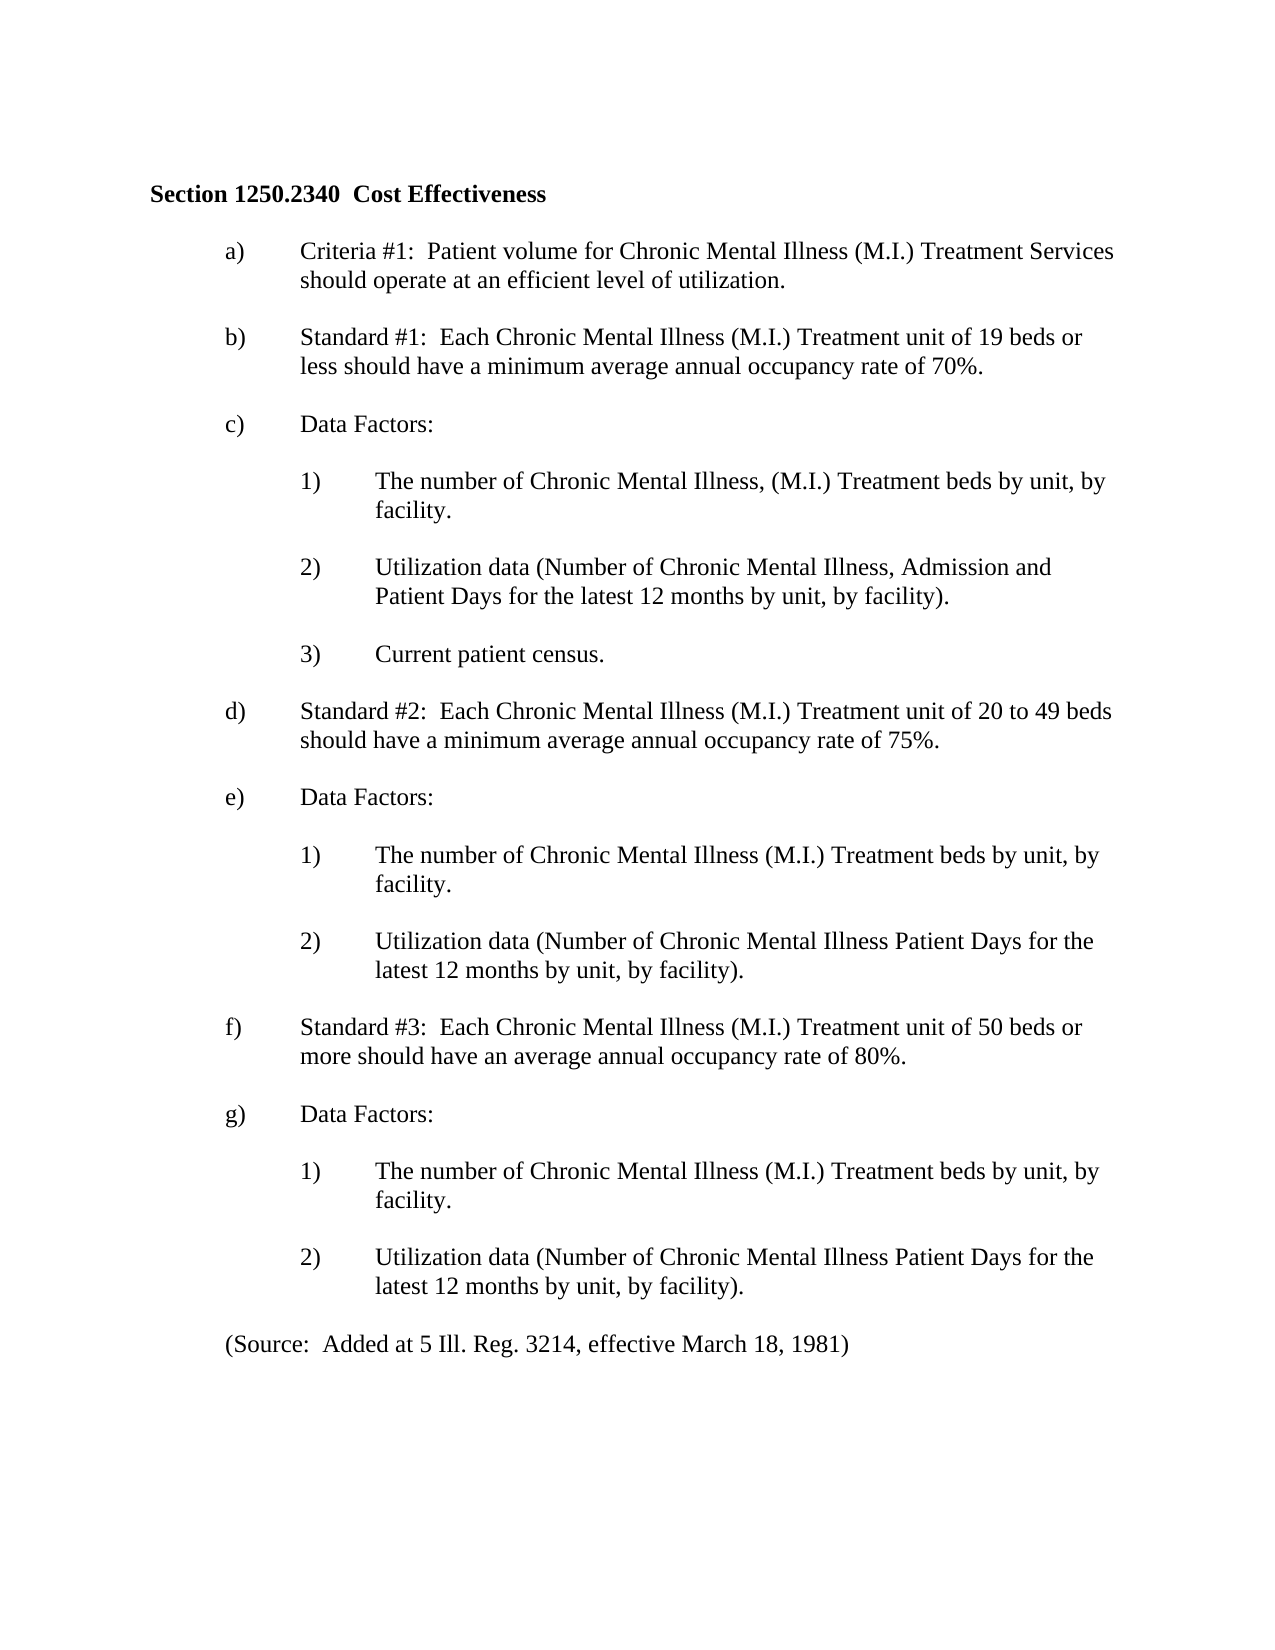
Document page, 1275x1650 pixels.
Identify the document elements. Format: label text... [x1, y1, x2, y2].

text d) Standard #2: Each Chronic Mental Illness (M.I.) Treatment unit of 20 to 49 beds should have a minimum average annual occupancy rate of 75%. [225, 696, 1125, 754]
text 1) The number of Chronic Mental Illness (M.I.) Treatment beds by unit, by facility. [300, 840, 1125, 897]
text 2) Utilization data (Number of Chronic Mental Illness, Admission and Patient Days for the latest 12 months by unit, by facility). [300, 552, 1125, 610]
text Section 1250.2340 Cost Effectiveness [150, 179, 1125, 207]
text 1) The number of Chronic Mental Illness (M.I.) Treatment beds by unit, by facility. [300, 1156, 1125, 1214]
text 2) Utilization data (Number of Chronic Mental Illness Patient Days for the latest 12 months by unit, by facility). [300, 1242, 1125, 1300]
text g) Data Factors: [225, 1099, 1125, 1127]
text a) Criteria #1: Patient volume for Chronic Mental Illness (M.I.) Treatment Services should operate at an efficient level of utilization. [225, 236, 1125, 294]
text 3) Current patient census. [300, 639, 1125, 667]
text (Source: Added at 5 Ill. Reg. 3214, effective March 18, 1981) [225, 1329, 1125, 1357]
text 1) The number of Chronic Mental Illness, (M.I.) Treatment beds by unit, by facility. [300, 466, 1125, 524]
text c) Data Factors: [225, 409, 1125, 437]
text 2) Utilization data (Number of Chronic Mental Illness Patient Days for the latest 12 months by unit, by facility). [300, 926, 1125, 984]
text e) Data Factors: [225, 782, 1125, 811]
text f) Standard #3: Each Chronic Mental Illness (M.I.) Treatment unit of 50 beds or more should have an average annual occupancy rate of 80%. [225, 1012, 1125, 1070]
text b) Standard #1: Each Chronic Mental Illness (M.I.) Treatment unit of 19 beds or less should have a minimum average annual occupancy rate of 70%. [225, 322, 1125, 380]
